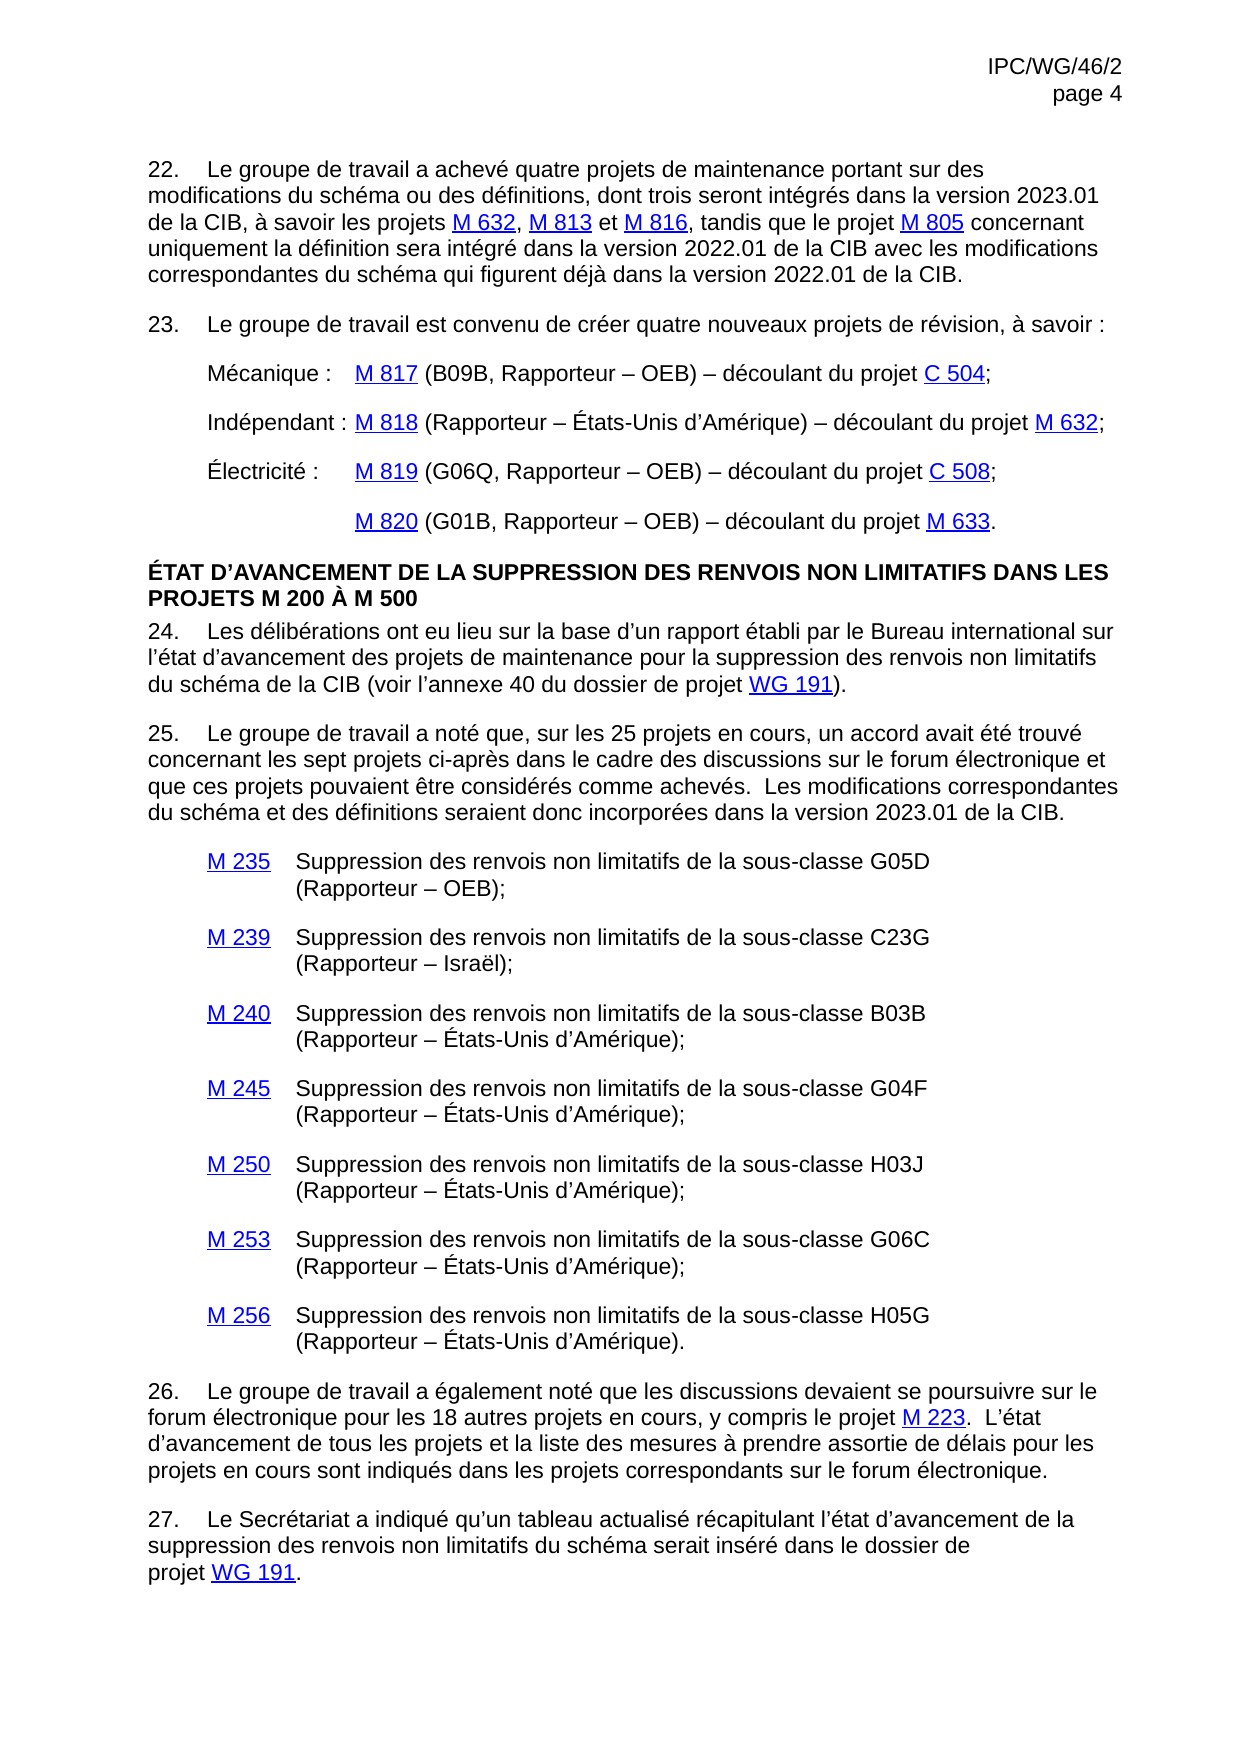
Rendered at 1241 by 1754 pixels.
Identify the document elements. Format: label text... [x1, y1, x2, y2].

list M 250 Suppression des renvois non limitatifs de la sous-classe H03J (Rapporteur – États-Unis d’Amérique); [207, 1151, 1122, 1203]
list M 239 Suppression des renvois non limitatifs de la sous-classe C23G (Rapporteur – Israël); [207, 924, 1122, 977]
list M 256 Suppression des renvois non limitatifs de la sous-classe H05G (Rapporteur – États-Unis d’Amérique). [207, 1302, 1122, 1355]
list Électricité : M 819 (G06Q, Rapporteur – OEB) – découlant du projet C 508; [207, 458, 1122, 485]
list M 235 Suppression des renvois non limitatifs de la sous-classe G05D (Rapporteur – OEB); [207, 848, 1122, 901]
text Le Secrétariat a indiqué qu’un tableau actualisé récapitulant l’état d’avancement de la suppression des renvois non limitatifs du schéma serait inséré dans le dossier de projet WG 191. [148, 1506, 1122, 1585]
text Le groupe de travail a achevé quatre projets de maintenance portant sur des modifications du schéma ou des définitions, dont trois seront intégrés dans la version 2023.01 de la CIB, à savoir les projets M 632, M 813 et M 816, tandis que le projet M 805 concernant uniquement la définition sera intégré dans la version 2022.01 de la CIB avec les modifications correspondantes du schéma qui figurent déjà dans la version 2022.01 de la CIB. [148, 156, 1122, 288]
list M 253 Suppression des renvois non limitatifs de la sous-classe G06C (Rapporteur – États-Unis d’Amérique); [207, 1226, 1122, 1279]
text Le groupe de travail a noté que, sur les 25 projets en cours, un accord avait été trouvé concernant les sept projets ci-après dans le cadre des discussions sur le forum électronique et que ces projets pouvaient être considérés comme achevés. Les modifications correspondantes du schéma et des définitions seraient donc incorporées dans la version 2023.01 de la CIB. [148, 720, 1122, 825]
text Le groupe de travail a également noté que les discussions devaient se poursuivre sur le forum électronique pour les 18 autres projets en cours, y compris le projet M 223. L’état d’avancement de tous les projets et la liste des mesures à prendre assortie de délais pour les projets en cours sont indiqués dans les projets correspondants sur le forum électronique. [148, 1378, 1122, 1483]
list Indépendant : M 818 (Rapporteur – États-Unis d’Amérique) – découlant du projet M 632; [207, 409, 1122, 435]
list Mécanique : M 817 (B09B, Rapporteur – OEB) – découlant du projet C 504; [207, 360, 1122, 386]
list M 245 Suppression des renvois non limitatifs de la sous-classe G04F (Rapporteur – États-Unis d’Amérique); [207, 1075, 1122, 1128]
text Les délibérations ont eu lieu sur la base d’un rapport établi par le Bureau international sur l’état d’avancement des projets de maintenance pour la suppression des renvois non limitatifs du schéma de la CIB (voir l’annexe 40 du dossier de projet WG 191). [148, 618, 1122, 697]
list M 820 (G01B, Rapporteur – OEB) – découlant du projet M 633. [354, 508, 1122, 534]
subtitle État d’avancement de la suppression des renvois non limitatifs dans les projets M 200 à M 500 [148, 559, 1122, 612]
text Le groupe de travail est convenu de créer quatre nouveaux projets de révision, à savoir : [148, 311, 1122, 337]
list M 240 Suppression des renvois non limitatifs de la sous-classe B03B (Rapporteur – États-Unis d’Amérique); [207, 999, 1122, 1052]
